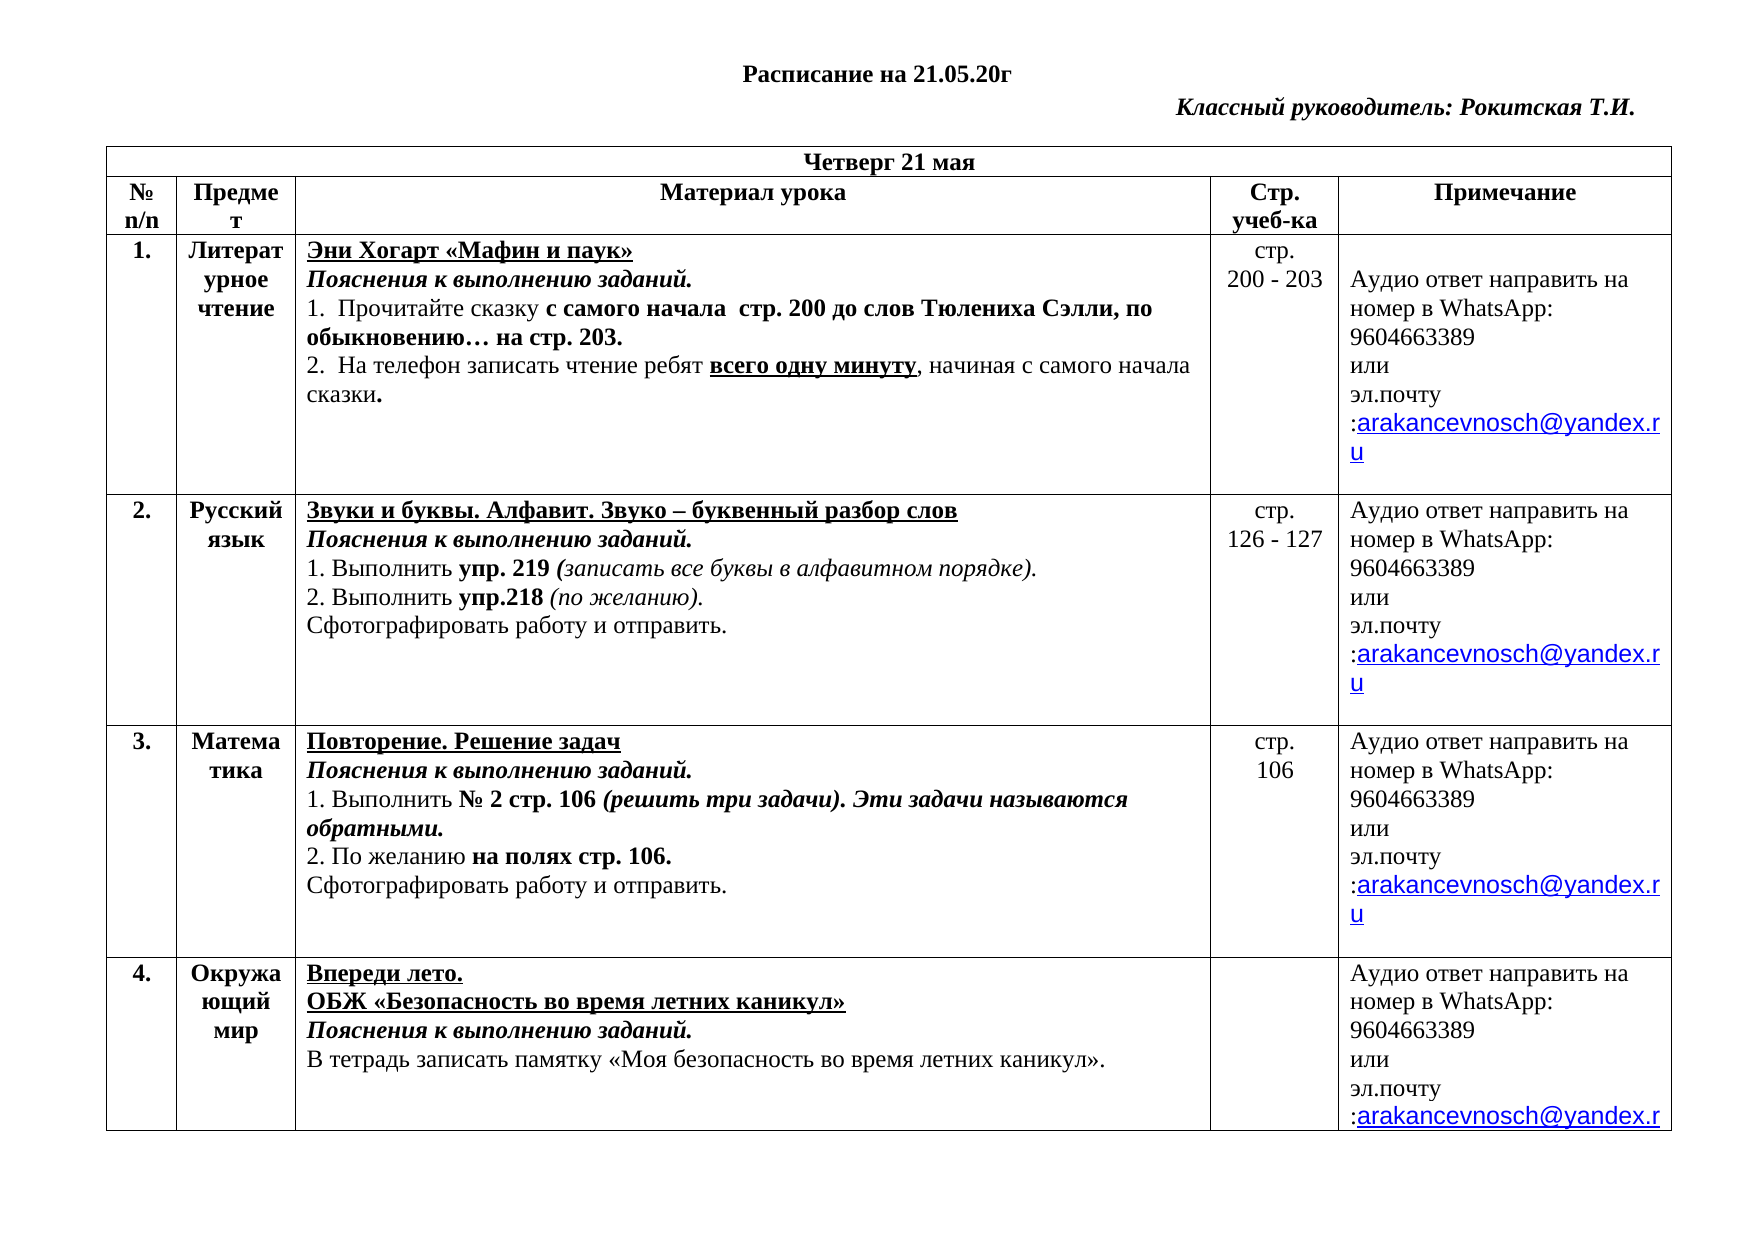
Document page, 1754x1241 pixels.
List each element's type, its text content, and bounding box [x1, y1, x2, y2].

table_cell Литературное чтение [177, 235, 295, 494]
table_cell стр. 126 - 127 [1211, 495, 1338, 725]
table_cell Предмет [177, 177, 295, 234]
table_cell № n/n [107, 177, 176, 234]
table_cell Аудио ответ направить на номер в WhatsApp: 9604663389 или эл.почту:arakancevnosch@yandex.ru [1339, 235, 1671, 494]
table_cell Звуки и буквы. Алфавит. Звуко – буквенный разбор слов Пояснения к выполнению заданий. 1. Выполнить упр. 219 (записать все буквы в алфавитном порядке). 2. Выполнить упр.218 (по желанию). Сфотографировать работу и отправить. [296, 495, 1210, 725]
table_cell 2. [107, 495, 176, 725]
table_cell 1. [107, 235, 176, 494]
table_cell Эни Хогарт «Мафин и паук» Пояснения к выполнению заданий. 1. Прочитайте сказку с самого начала стр. 200 до слов Тюлениха Сэлли, по обыкновению… на стр. 203. 2. На телефон записать чтение ребят всего одну минуту, начиная с самого начала сказки. [296, 235, 1210, 494]
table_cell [296, 958, 1210, 1130]
table_cell стр. 200 - 203 [1211, 235, 1338, 494]
text Классный руководитель: Рокитская Т.И. [118, 92, 1636, 121]
table_cell Русский язык [177, 495, 295, 725]
table_cell Примечание [1339, 177, 1671, 234]
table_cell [1339, 958, 1671, 1130]
table_cell Окружающий мир [177, 958, 295, 1130]
table_cell Математика [177, 726, 295, 957]
text Расписание на 21.05.20г [118, 59, 1636, 88]
table_cell Аудио ответ направить на номер в WhatsApp: 9604663389 или эл.почту:arakancevnosch@yandex.ru [1339, 726, 1671, 957]
table_cell 3. [107, 726, 176, 957]
table_cell Повторение. Решение задач Пояснения к выполнению заданий. 1. Выполнить № 2 стр. 106 (решить три задачи). Эти задачи называются обратными. 2. По желанию на полях стр. 106. Сфотографировать работу и отправить. [296, 726, 1210, 957]
table_cell [1211, 958, 1338, 1130]
table_header Четверг 21 мая [107, 147, 1671, 176]
table_cell 4. [107, 958, 176, 1130]
table_cell Материал урока [296, 177, 1210, 234]
table_cell стр. 106 [1211, 726, 1338, 957]
table_cell Аудио ответ направить на номер в WhatsApp: 9604663389 или эл.почту:arakancevnosch@yandex.ru [1339, 495, 1671, 725]
table_cell Стр. учеб-ка [1211, 177, 1338, 234]
